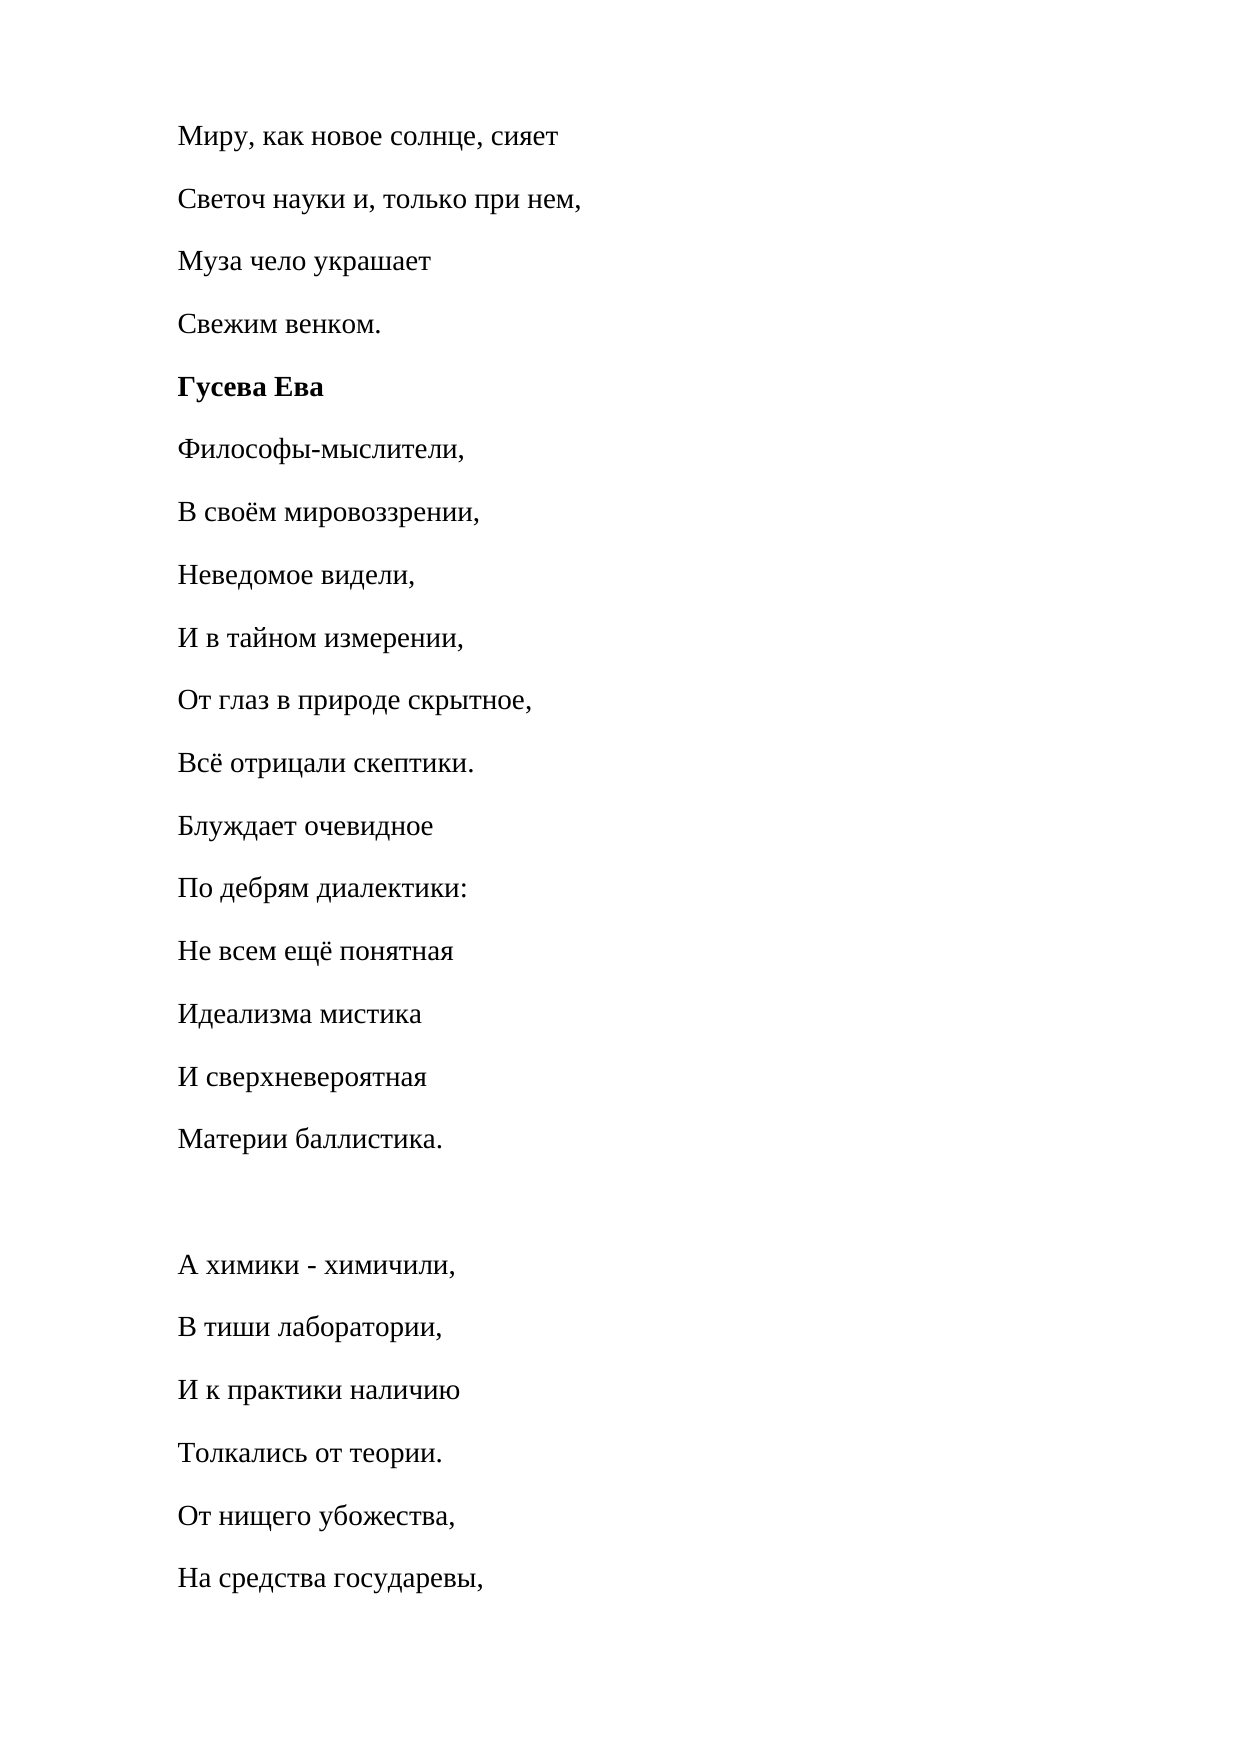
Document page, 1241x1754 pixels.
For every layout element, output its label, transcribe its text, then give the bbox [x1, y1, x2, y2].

text А химики - химичили, [177, 1247, 1152, 1280]
text Неведомое видели, [177, 557, 1152, 591]
text Философы-мыслители, [177, 432, 1152, 465]
text На средства государевы, [177, 1560, 1152, 1594]
text Идеализма мистика [177, 996, 1152, 1029]
text Миру, как новое солнце, сияет [177, 118, 1152, 152]
text Материи баллистика. [177, 1121, 1152, 1155]
text Толкались от теории. [177, 1435, 1152, 1468]
text И в тайном измерении, [177, 620, 1152, 653]
text В своём мировоззрении, [177, 494, 1152, 528]
text По дебрям диалектики: [177, 871, 1152, 904]
text Свежим венком. [177, 306, 1152, 340]
text Гусева Ева [177, 369, 1152, 402]
text От нищего убожества, [177, 1498, 1152, 1531]
text От глаз в природе скрытное, [177, 682, 1152, 716]
text Муза чело украшает [177, 243, 1152, 277]
text Всё отрицали скептики. [177, 745, 1152, 779]
text И сверхневероятная [177, 1059, 1152, 1092]
text В тиши лаборатории, [177, 1309, 1152, 1343]
text Блуждает очевидное [177, 808, 1152, 841]
text Светоч науки и, только при нем, [177, 181, 1152, 214]
text Не всем ещё понятная [177, 933, 1152, 967]
text И к практики наличию [177, 1372, 1152, 1406]
